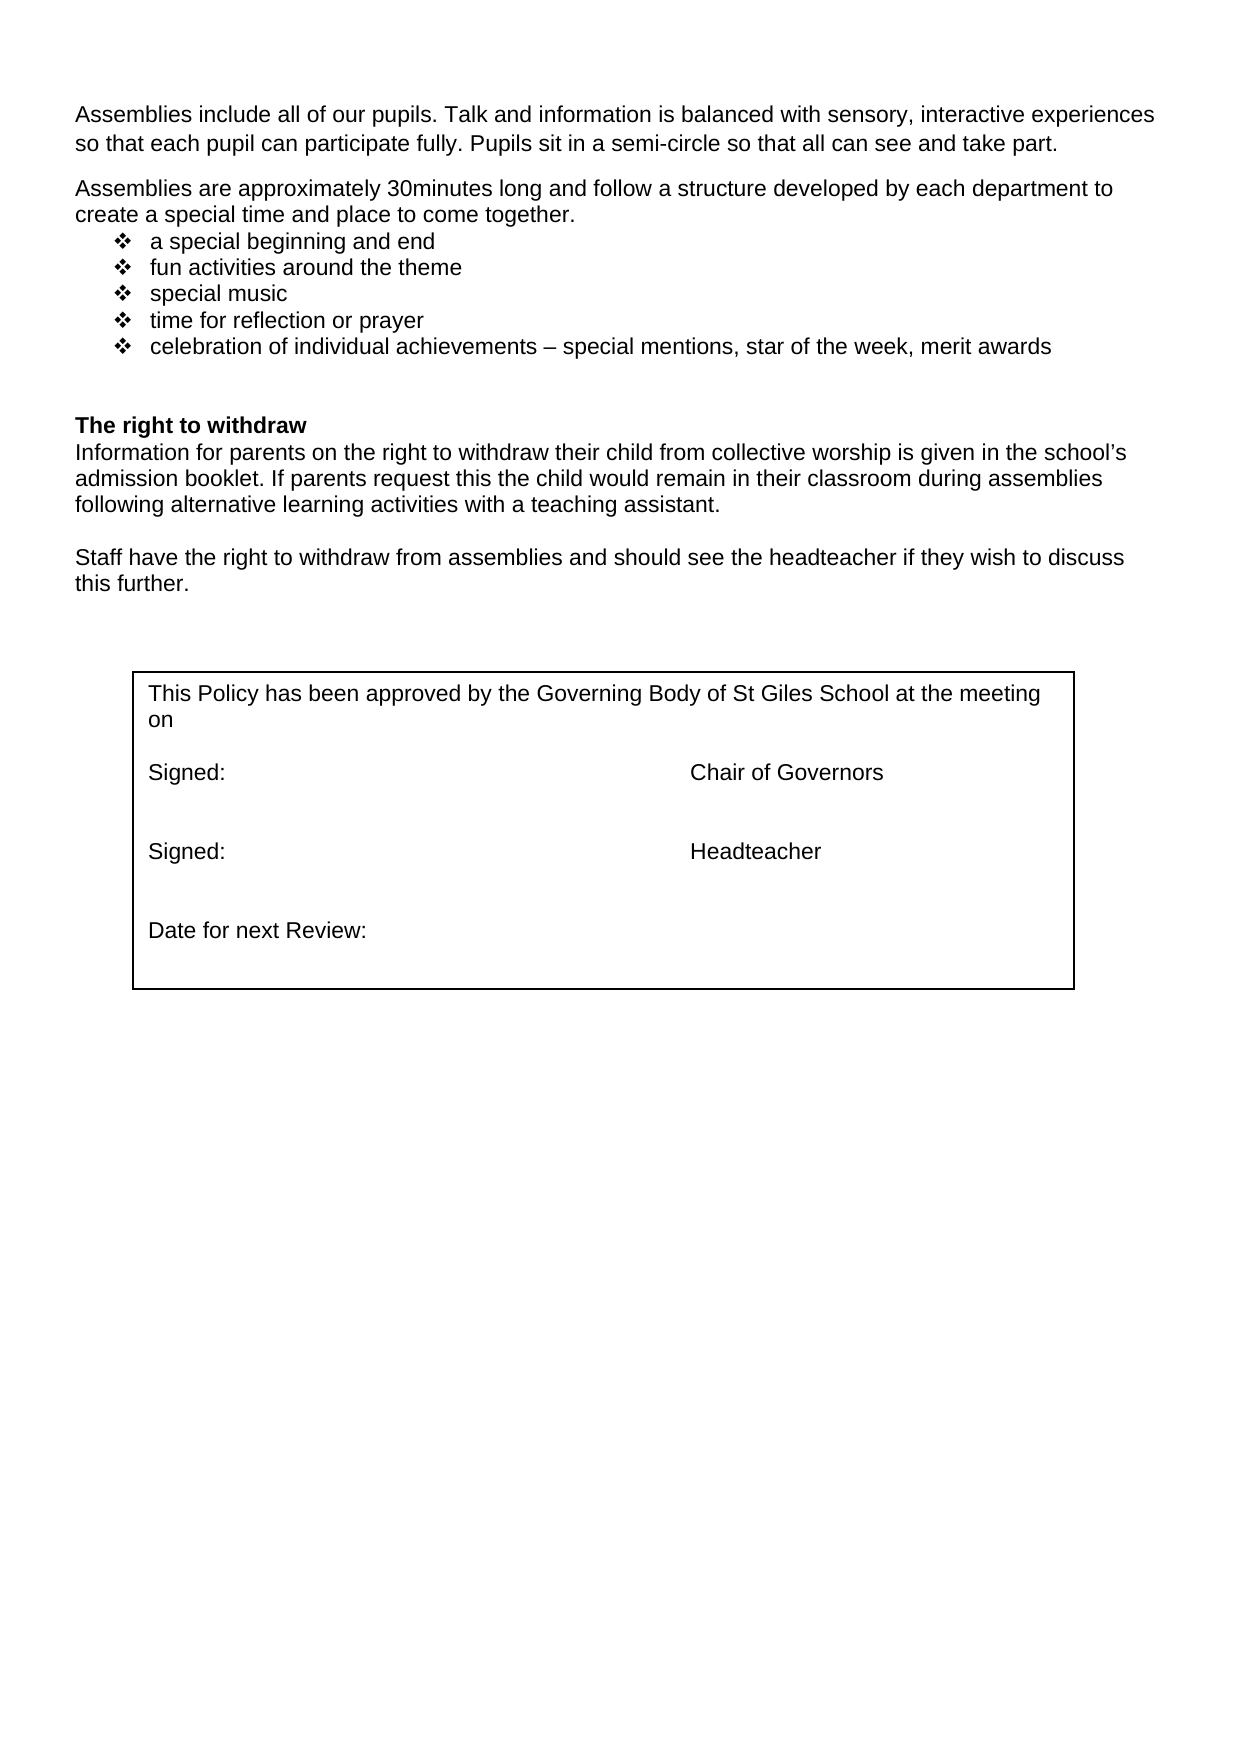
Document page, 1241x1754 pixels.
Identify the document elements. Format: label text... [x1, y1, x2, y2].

list celebration of individual achievements – special mentions, star of the week, merit awards [112, 333, 1165, 359]
text Information for parents on the right to withdraw their child from collective worship is given in the school’s admission booklet. If parents request this the child would remain in their classroom during assemblies following alternative learning activities with a teaching assistant. [75, 438, 1165, 517]
text Assemblies are approximately 30minutes long and follow a structure developed by each department to create a special time and place to come together. [75, 175, 1165, 228]
text The right to withdraw [75, 412, 1165, 438]
text Assemblies include all of our pupils. Talk and information is balanced with sensory, interactive experiences so that each pupil can participate fully. Pupils sit in a semi-circle so that all can see and take part. [75, 101, 1165, 156]
list fun activities around the theme [112, 254, 1165, 280]
list time for reflection or prayer [112, 307, 1165, 333]
list special music [112, 280, 1165, 307]
text Staff have the right to withdraw from assemblies and should see the headteacher if they wish to discuss this further. [75, 544, 1165, 597]
list a special beginning and end [112, 228, 1165, 254]
